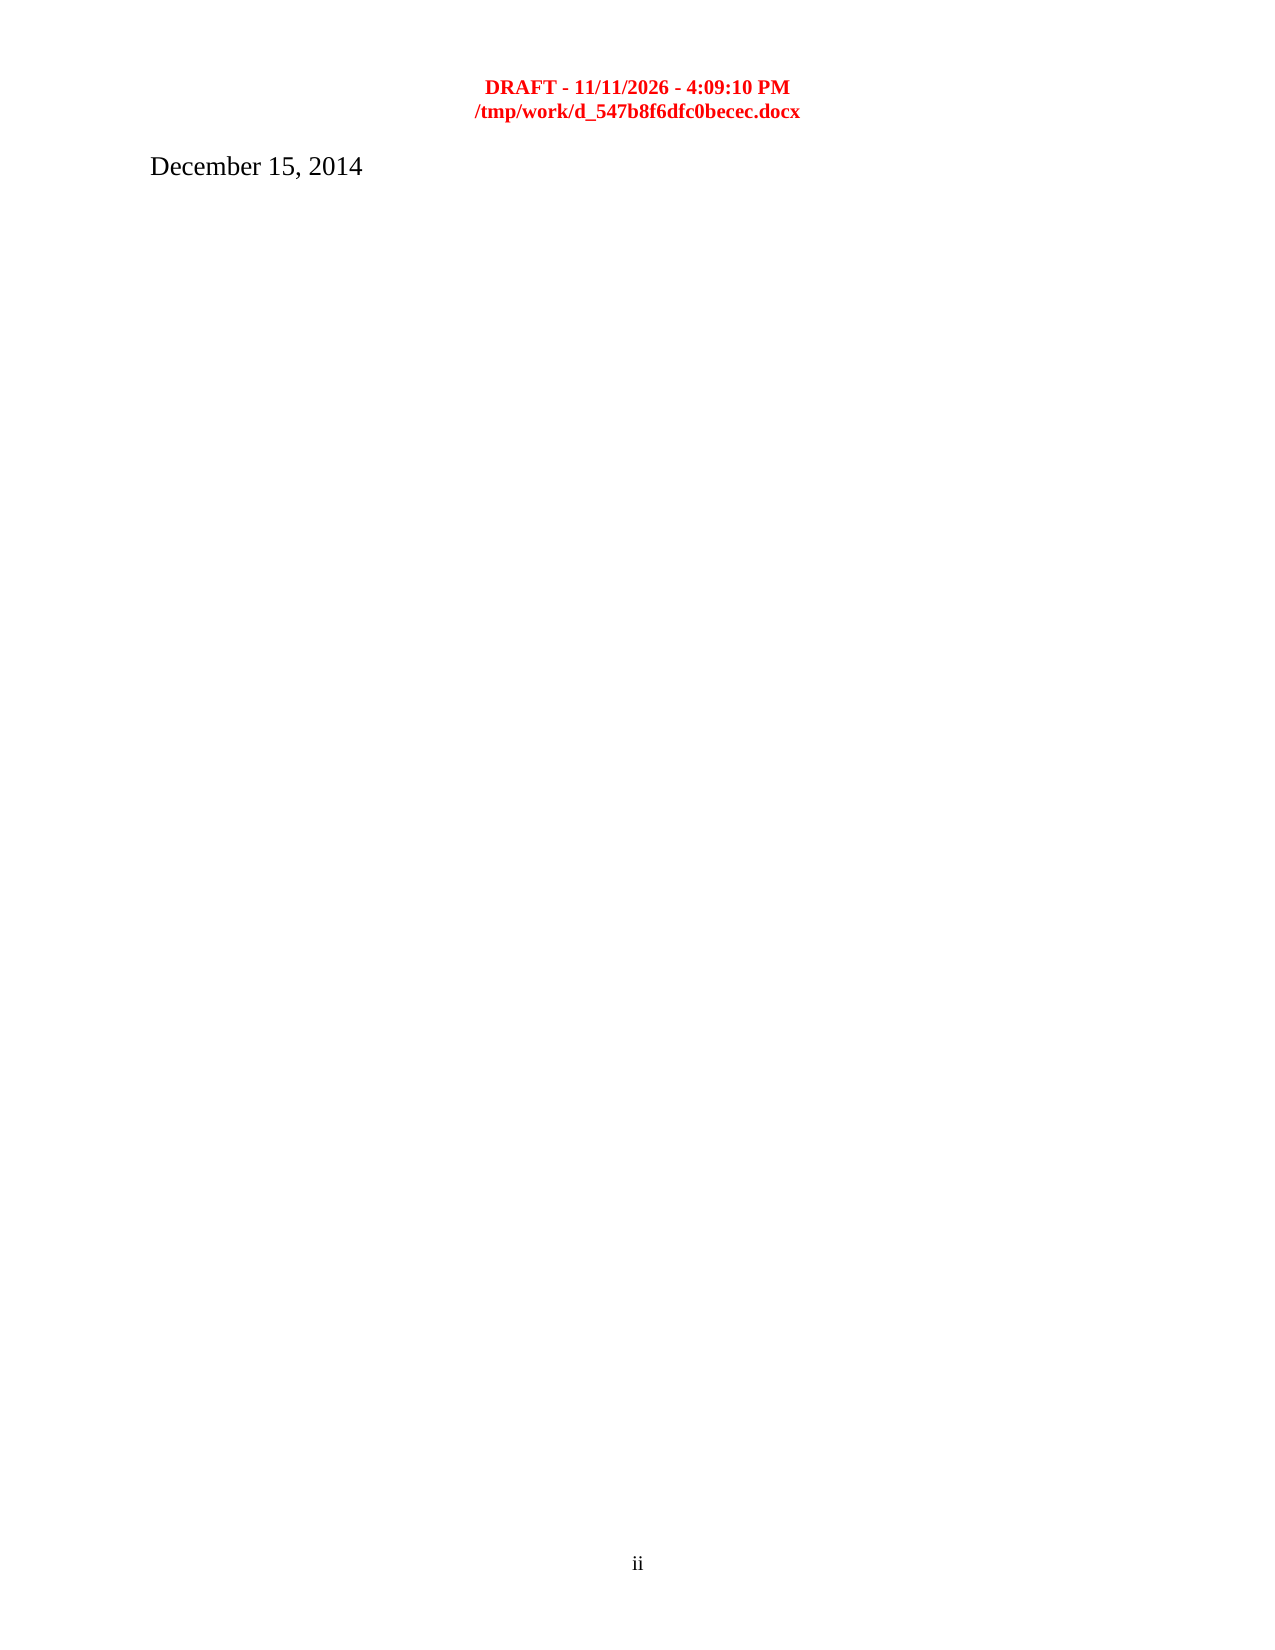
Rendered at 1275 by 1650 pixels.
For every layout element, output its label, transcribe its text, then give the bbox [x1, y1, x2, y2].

text December 15, 2014 [150, 150, 1125, 181]
